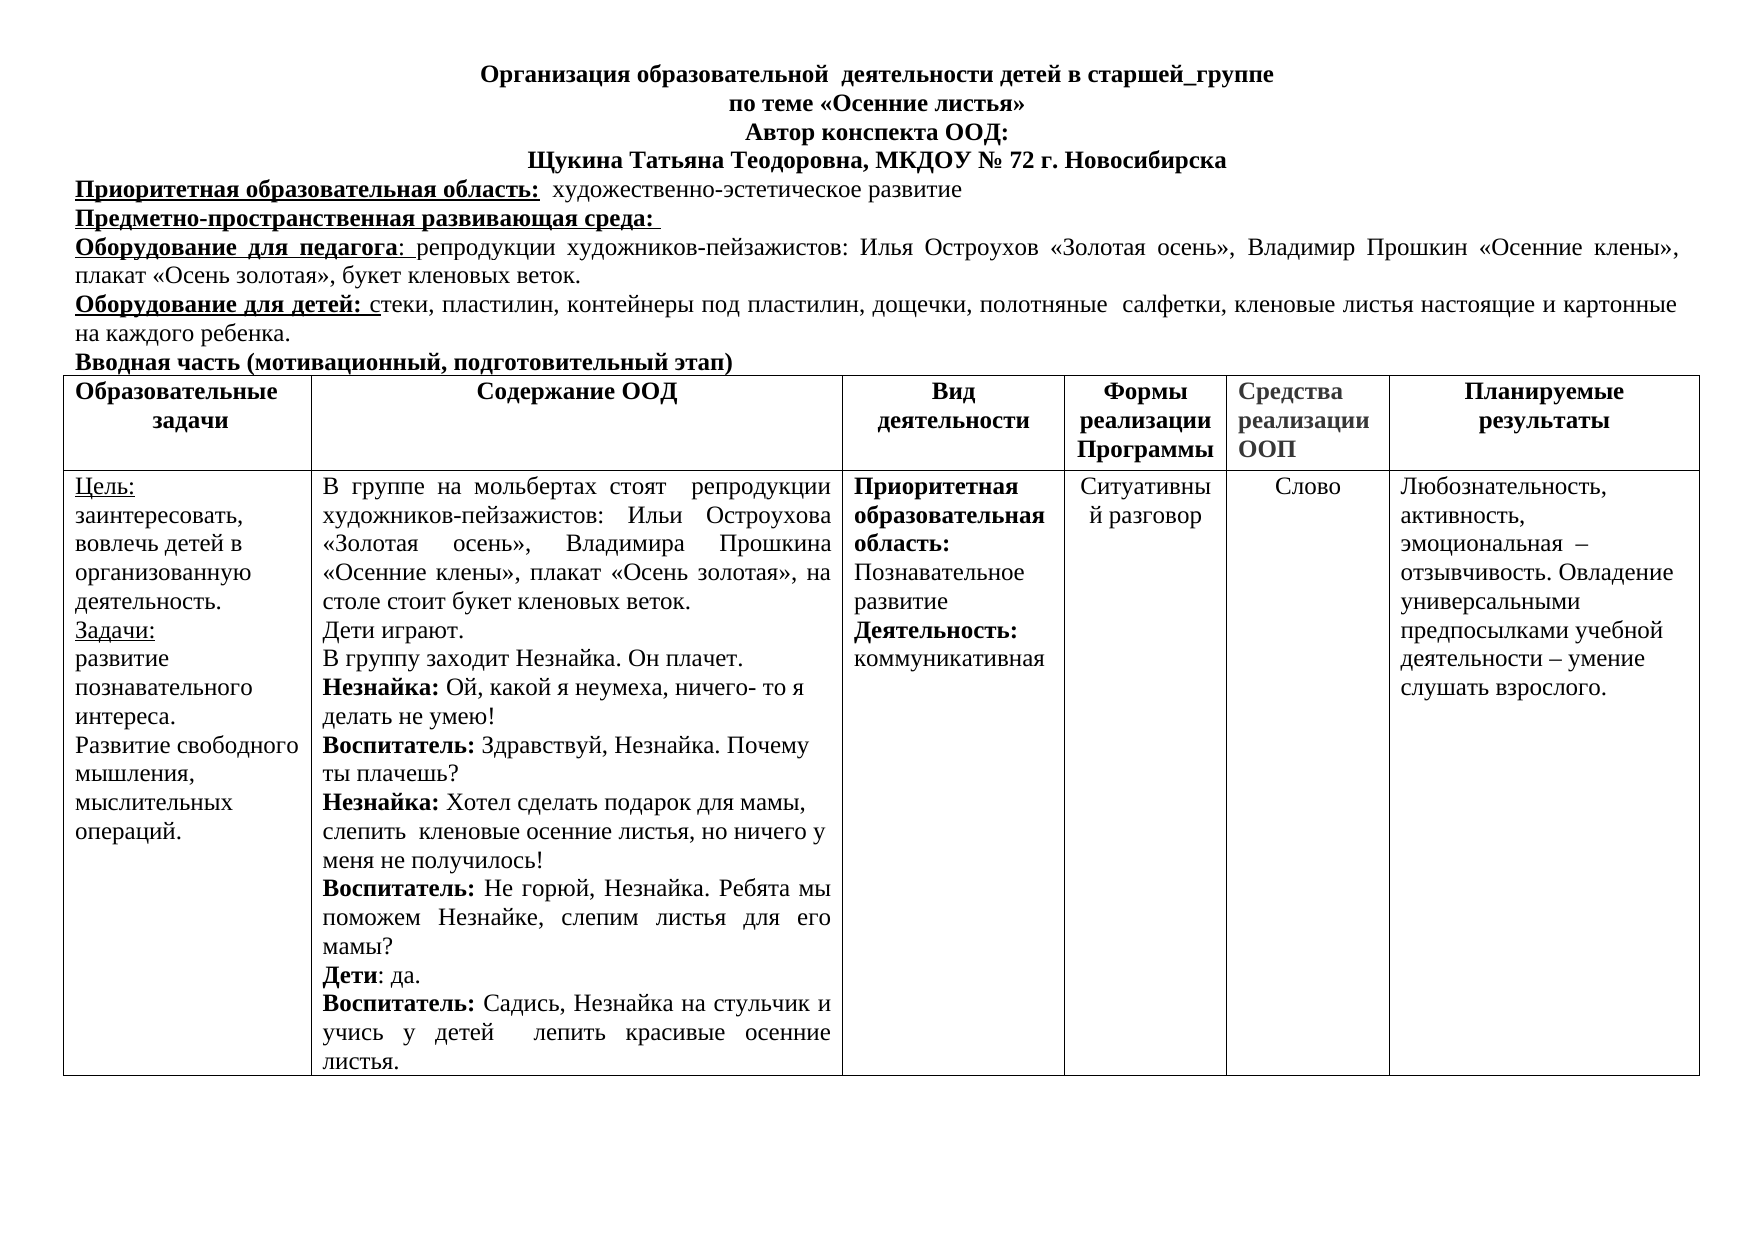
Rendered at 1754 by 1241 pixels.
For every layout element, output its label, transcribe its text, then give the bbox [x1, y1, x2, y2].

table_header Вид деятельности [843, 376, 1064, 470]
table_cell Слово [1227, 471, 1389, 1075]
text Предметно-пространственная развивающая среда: [75, 203, 1679, 232]
table_cell Любознательность, активность, эмоциональная – отзывчивость. Овладение универсальными предпосылками учебной деятельности – умение слушать взрослого. [1390, 471, 1699, 1075]
text Организация образовательной деятельности детей в старшей_группе [75, 59, 1679, 88]
table_header Формы реализации Программы [1065, 376, 1226, 470]
text Вводная часть (мотивационный, подготовительный этап) [75, 347, 1679, 375]
table_header Содержание ООД [312, 376, 842, 470]
text Оборудование для педагога: репродукции художников-пейзажистов: Илья Остроухов «Золотая осень», Владимир Прошкин «Осенние клены», плакат «Осень золотая», букет кленовых веток. [75, 232, 1679, 289]
text по теме «Осенние листья» [75, 88, 1679, 117]
table_header Средства реализации ООП [1227, 376, 1389, 470]
table_cell Ситуативный разговор [1065, 471, 1226, 1075]
table_header Планируемые результаты [1390, 376, 1699, 470]
table_cell Приоритетная образовательная область: Познавательное развитие Деятельность: коммуникативная [843, 471, 1064, 1075]
table_cell В группе на мольбертах стоят репродукции художников-пейзажистов: Ильи Остроухова «Золотая осень», Владимира Прошкина «Осенние клены», плакат «Осень золотая», на столе стоит букет кленовых веток. Дети играют. В группу заходит Незнайка. Он плачет. Незнайка: Ой, какой я неумеха, ничего- то я делать не умею! Воспитатель: Здравствуй, Незнайка. Почему ты плачешь? Незнайка: Хотел сделать подарок для мамы, слепить кленовые осенние листья, но ничего у меня не получилось! Воспитатель: Не горюй, Незнайка. Ребята мы поможем Незнайке, слепим листья для его мамы? Дети: да. Воспитатель: Садись, Незнайка на стульчик и учись у детей лепить красивые осенние листья. [312, 471, 842, 1075]
table_header Образовательные задачи [64, 376, 311, 470]
text Приоритетная образовательная область: художественно-эстетическое развитие [75, 174, 1679, 203]
table_cell Цель: заинтересовать, вовлечь детей в организованную деятельность. Задачи: развитие познавательного интереса. Развитие свободного мышления, мыслительных операций. [64, 471, 311, 1075]
text Автор конспекта ООД: [75, 117, 1679, 145]
text Щукина Татьяна Теодоровна, МКДОУ № 72 г. Новосибирска [75, 145, 1679, 174]
text Оборудование для детей: стеки, пластилин, контейнеры под пластилин, дощечки, полотняные салфетки, кленовые листья настоящие и картонные на каждого ребенка. [75, 316, 1679, 347]
